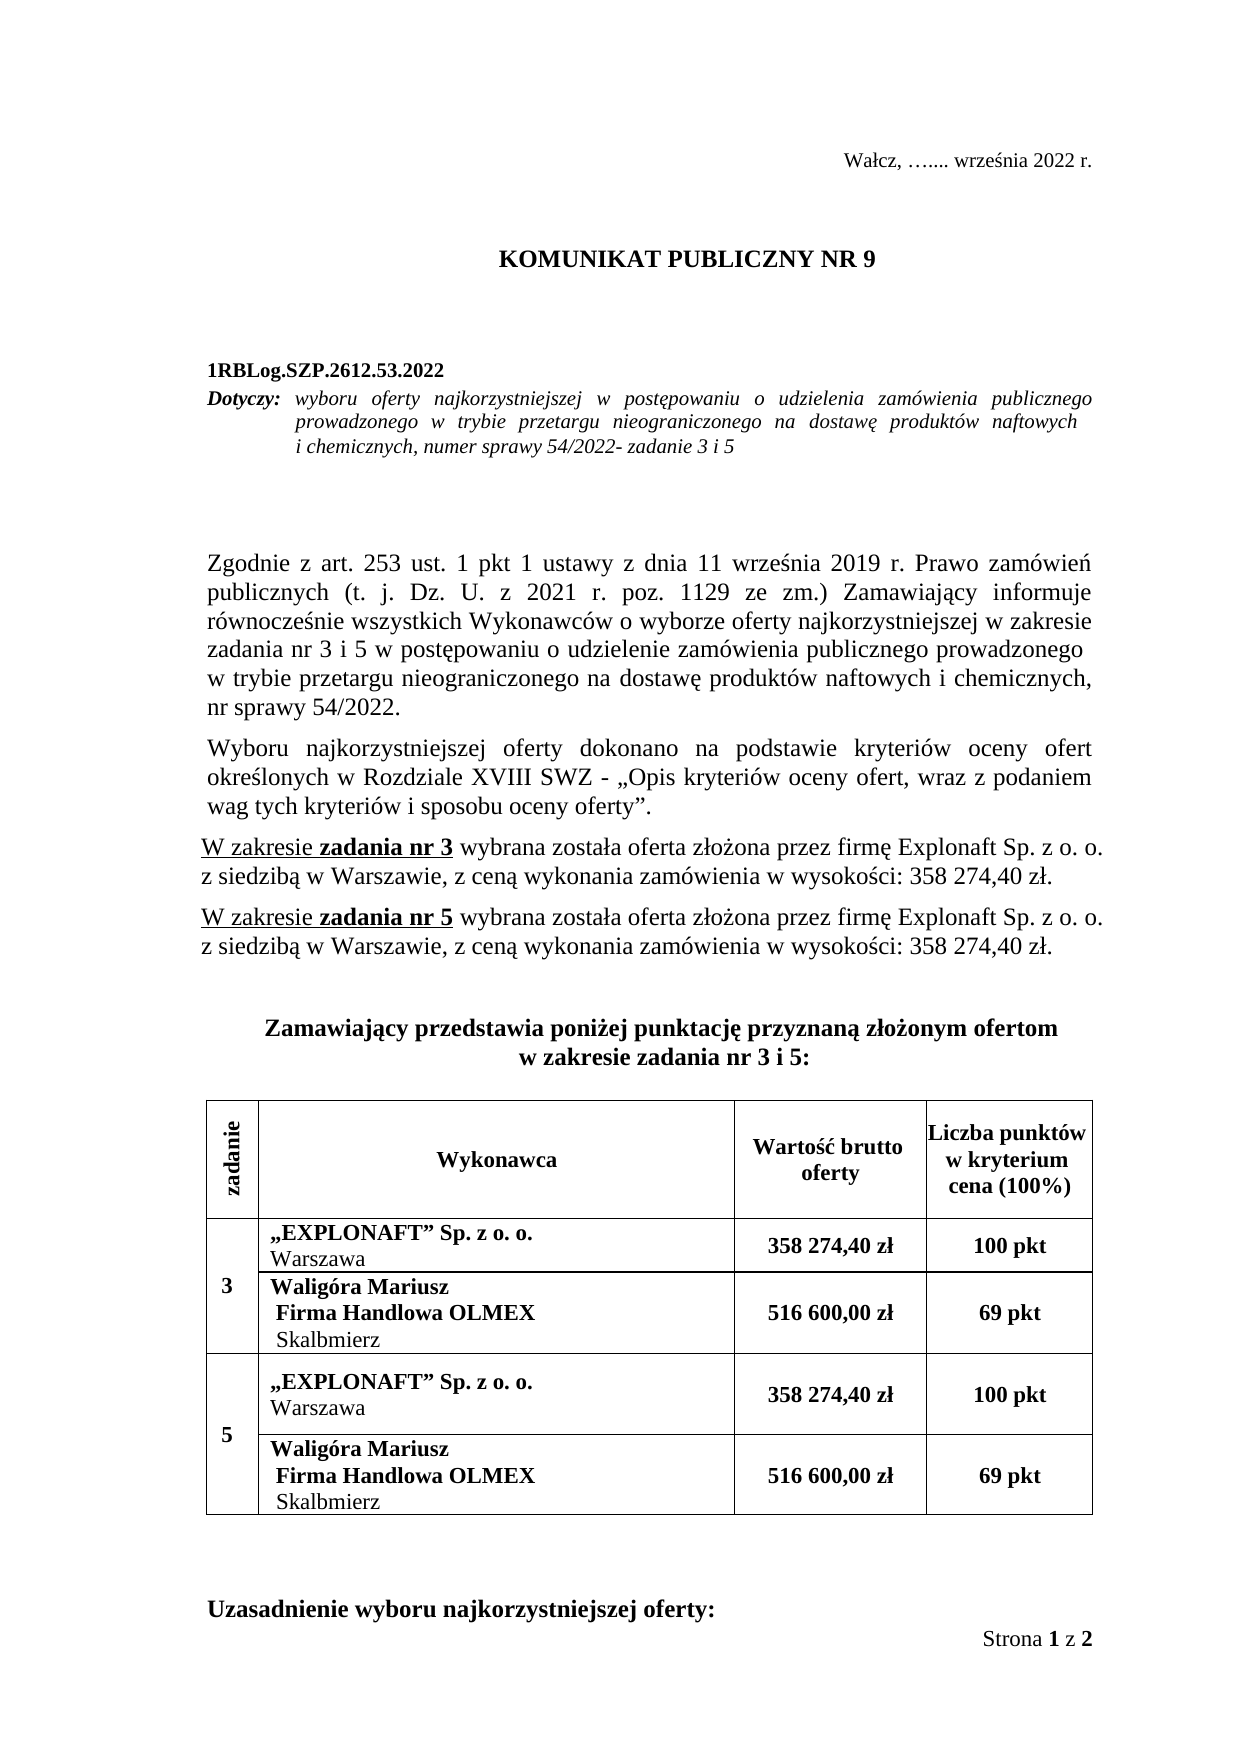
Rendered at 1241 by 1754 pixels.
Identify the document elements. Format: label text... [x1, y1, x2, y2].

text Uzasadnienie wyboru najkorzystniejszej oferty: [207, 1594, 1092, 1623]
table_cell „EXPLONAFT” Sp. z o. o. Warszawa [259, 1354, 734, 1434]
table_header zadanie [207, 1101, 258, 1218]
text 1RBLog.SZP.2612.53.2022 [207, 358, 1092, 382]
text W zakresie zadania nr 3 wybrana została oferta złożona przez firmę Explonaft Sp. z o. o. z siedzibą w Warszawie, z ceną wykonania zamówienia w wysokości: 358 274,40 zł. [201, 832, 1104, 889]
table_cell Waligóra Mariusz Firma Handlowa OLMEX Skalbmierz [259, 1435, 734, 1514]
table_cell Waligóra Mariusz Firma Handlowa OLMEX Skalbmierz [259, 1273, 734, 1353]
table_cell 100 pkt [927, 1219, 1092, 1271]
text Wyboru najkorzystniejszej oferty dokonano na podstawie kryteriów oceny ofert określonych w Rozdziale XVIII SWZ - „Opis kryteriów oceny ofert, wraz z podaniem wag tych kryteriów i sposobu oceny oferty”. [207, 733, 1092, 819]
table_cell 516 600,00 zł [735, 1435, 926, 1514]
table_cell 100 pkt [927, 1354, 1092, 1434]
table_cell 69 pkt [927, 1273, 1092, 1353]
table_cell 358 274,40 zł [735, 1219, 926, 1271]
text Zgodnie z art. 253 ust. 1 pkt 1 ustawy z dnia 11 września 2019 r. Prawo zamówień publicznych (t. j. Dz. U. z 2021 r. poz. 1129 ze zm.) Zamawiający informuje równocześnie wszystkich Wykonawców o wyborze oferty najkorzystniejszej w zakresie zadania nr 3 i 5 w postępowaniu o udzielenie zamówienia publicznego prowadzonego w trybie przetargu nieograniczonego na dostawę produktów naftowych i chemicznych, nr sprawy 54/2022. [207, 548, 1092, 721]
table_cell 5 [207, 1354, 258, 1514]
text W zakresie zadania nr 5 wybrana została oferta złożona przez firmę Explonaft Sp. z o. o. z siedzibą w Warszawie, z ceną wykonania zamówienia w wysokości: 358 274,40 zł. [201, 902, 1104, 959]
text Dotyczy: wyboru oferty najkorzystniejszej w postępowaniu o udzielenia zamówienia publicznego prowadzonego w trybie przetargu nieograniczonego na dostawę produktów naftowych i chemicznych, numer sprawy 54/2022- zadanie 3 i 5 [207, 385, 1092, 458]
table_header Liczba punktów w kryterium cena (100%) [927, 1101, 1092, 1218]
table_cell 358 274,40 zł [735, 1354, 926, 1434]
table_cell 3 [207, 1219, 258, 1353]
table_cell 69 pkt [927, 1435, 1092, 1514]
table_header Wykonawca [259, 1101, 734, 1218]
table_cell 516 600,00 zł [735, 1273, 926, 1353]
text KOMUNIKAT PUBLICZNY NR 9 [207, 244, 1092, 273]
table_header Wartość brutto oferty [735, 1101, 926, 1218]
text Wałcz, ….... września 2022 r. [207, 148, 1092, 172]
list Zamawiający przedstawia poniżej punktację przyznaną złożonym ofertom w zakresie zadania nr 3 i 5: [236, 1013, 1092, 1071]
table_cell „EXPLONAFT” Sp. z o. o. Warszawa [259, 1219, 734, 1271]
